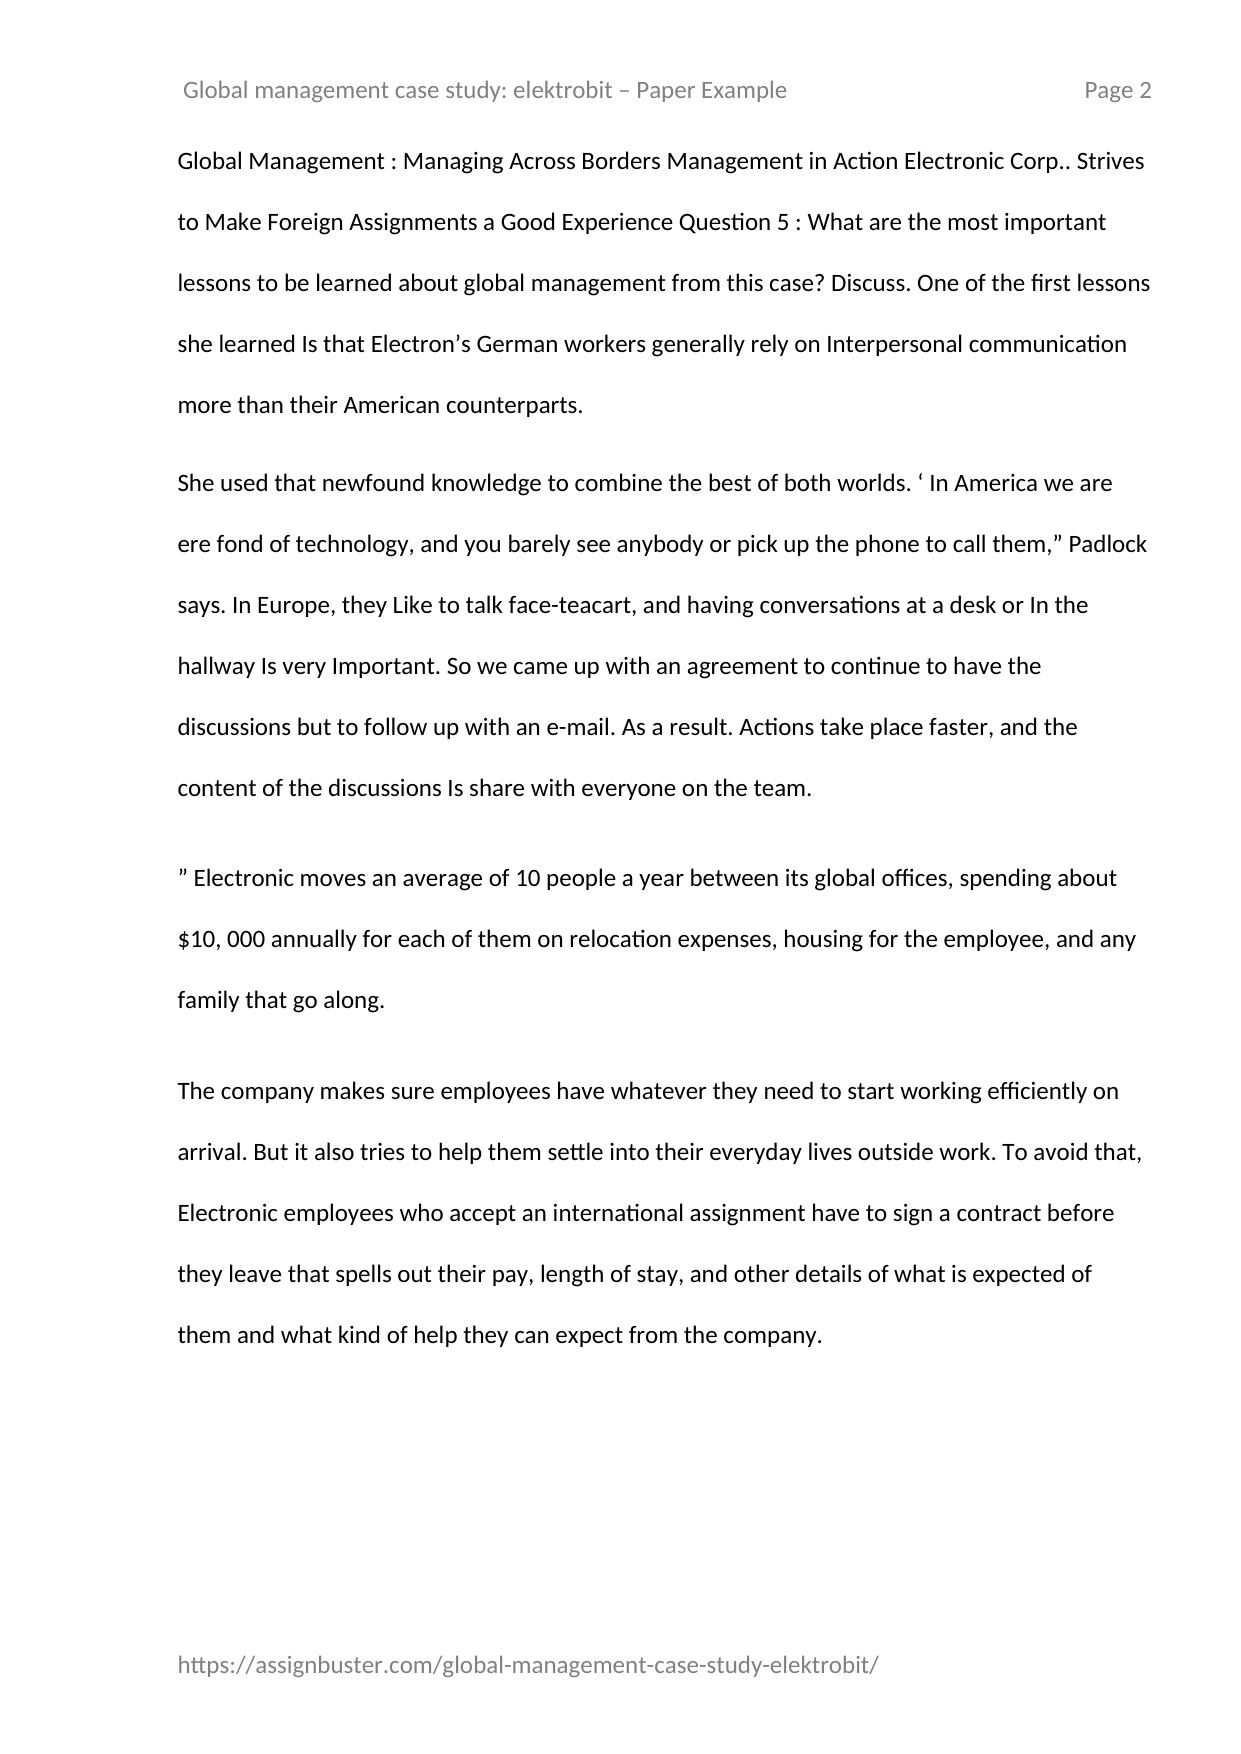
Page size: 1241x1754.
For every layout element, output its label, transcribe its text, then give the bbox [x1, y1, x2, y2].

text Global Management : Managing Across Borders Management in Action Electronic Corp.. Strives to Make Foreign Assignments a Good Experience Question 5 : What are the most important lessons to be learned about global management from this case? Discuss. One of the first lessons she learned Is that Electron’s German workers generally rely on Interpersonal communication more than their American counterparts. [177, 145, 1152, 420]
text The company makes sure employees have whatever they need to start working efficiently on arrival. But it also tries to help them settle into their everyday lives outside work. To avoid that, Electronic employees who accept an international assignment have to sign a contract before they leave that spells out their pay, length of stay, and other details of what is expected of them and what kind of help they can expect from the company. [177, 1075, 1152, 1350]
text ” Electronic moves an average of 10 people a year between its global offices, spending about $10, 000 annually for each of them on relocation expenses, housing for the employee, and any family that go along. [177, 863, 1152, 1015]
text She used that newfound knowledge to combine the best of both worlds. ‘ In America we are ere fond of technology, and you barely see anybody or pick up the phone to call them,” Padlock says. In Europe, they Like to talk face-teacart, and having conversations at a desk or In the hallway Is very Important. So we came up with an agreement to continue to have the discussions but to follow up with an e-mail. As a result. Actions take place faster, and the content of the discussions Is share with everyone on the team. [177, 467, 1152, 803]
